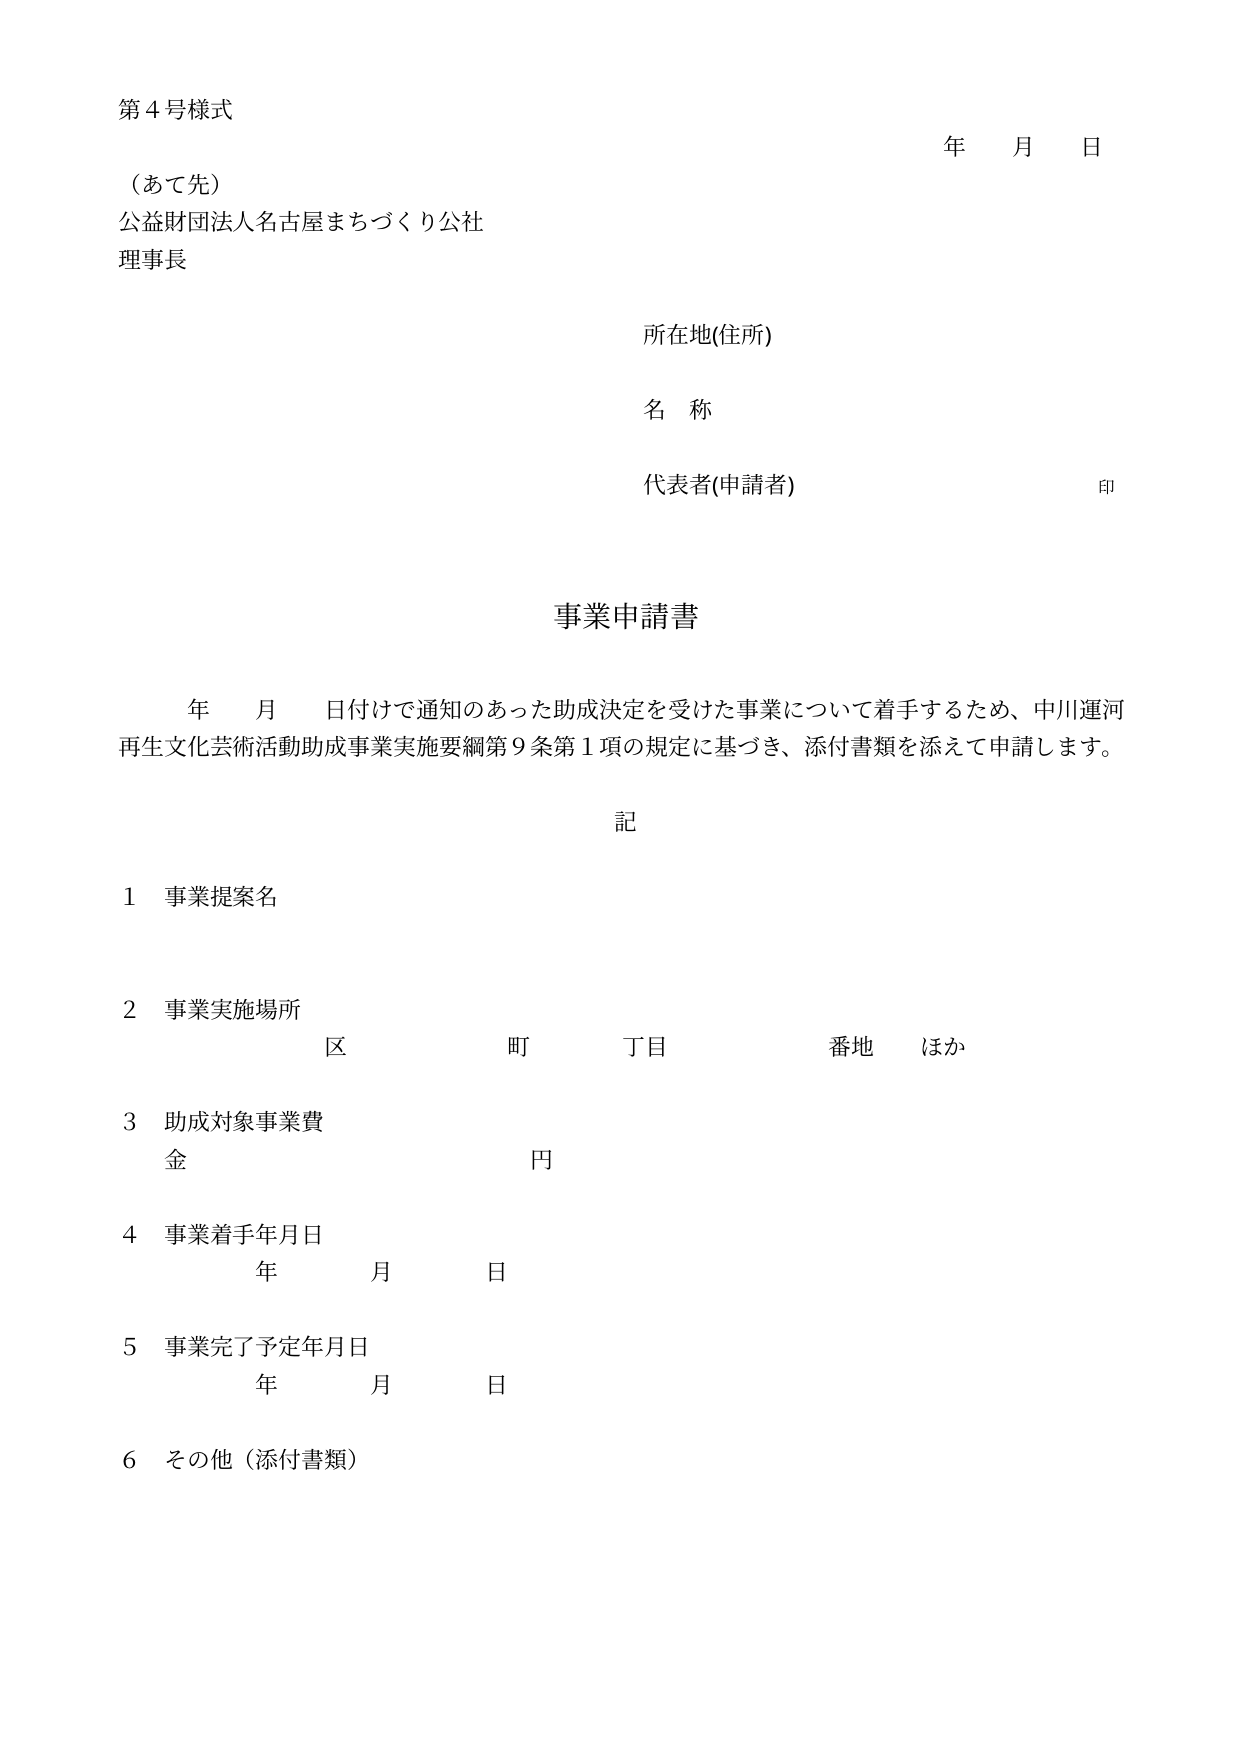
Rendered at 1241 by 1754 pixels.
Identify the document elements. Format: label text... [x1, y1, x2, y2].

text ３ 助成対象事業費 [118, 1102, 1134, 1139]
text ５ 事業完了予定年月日 [118, 1327, 1134, 1364]
text 公益財団法人名古屋まちづくり公社 [118, 202, 1134, 239]
text 年 月 日 [118, 1364, 1134, 1402]
text 名 称 [643, 389, 1134, 427]
text 第４号様式 [118, 89, 1134, 127]
text 事業申請書 [118, 577, 1134, 652]
text 年 月 日 [118, 127, 1134, 164]
text 理事長 [118, 239, 1134, 277]
text ２ 事業実施場所 [118, 989, 1134, 1027]
text 代表者(申請者) 印 [643, 464, 1134, 502]
text 区 町 丁目 番地 ほか [118, 1027, 1134, 1064]
text ４ 事業着手年月日 [118, 1214, 1134, 1252]
text １ 事業提案名 [118, 877, 1134, 914]
text 所在地(住所) [643, 314, 1134, 352]
text 年 月 日 [118, 1252, 1134, 1289]
text （あて先） [118, 164, 1134, 202]
text 年 月 日付けで通知のあった助成決定を受けた事業について着手するため、中川運河再生文化芸術活動助成事業実施要綱第９条第１項の規定に基づき、添付書類を添えて申請します。 [118, 689, 1134, 764]
text 金 円 [118, 1139, 1134, 1177]
text 記 [118, 802, 1134, 839]
text ６ その他（添付書類） [118, 1439, 1134, 1477]
